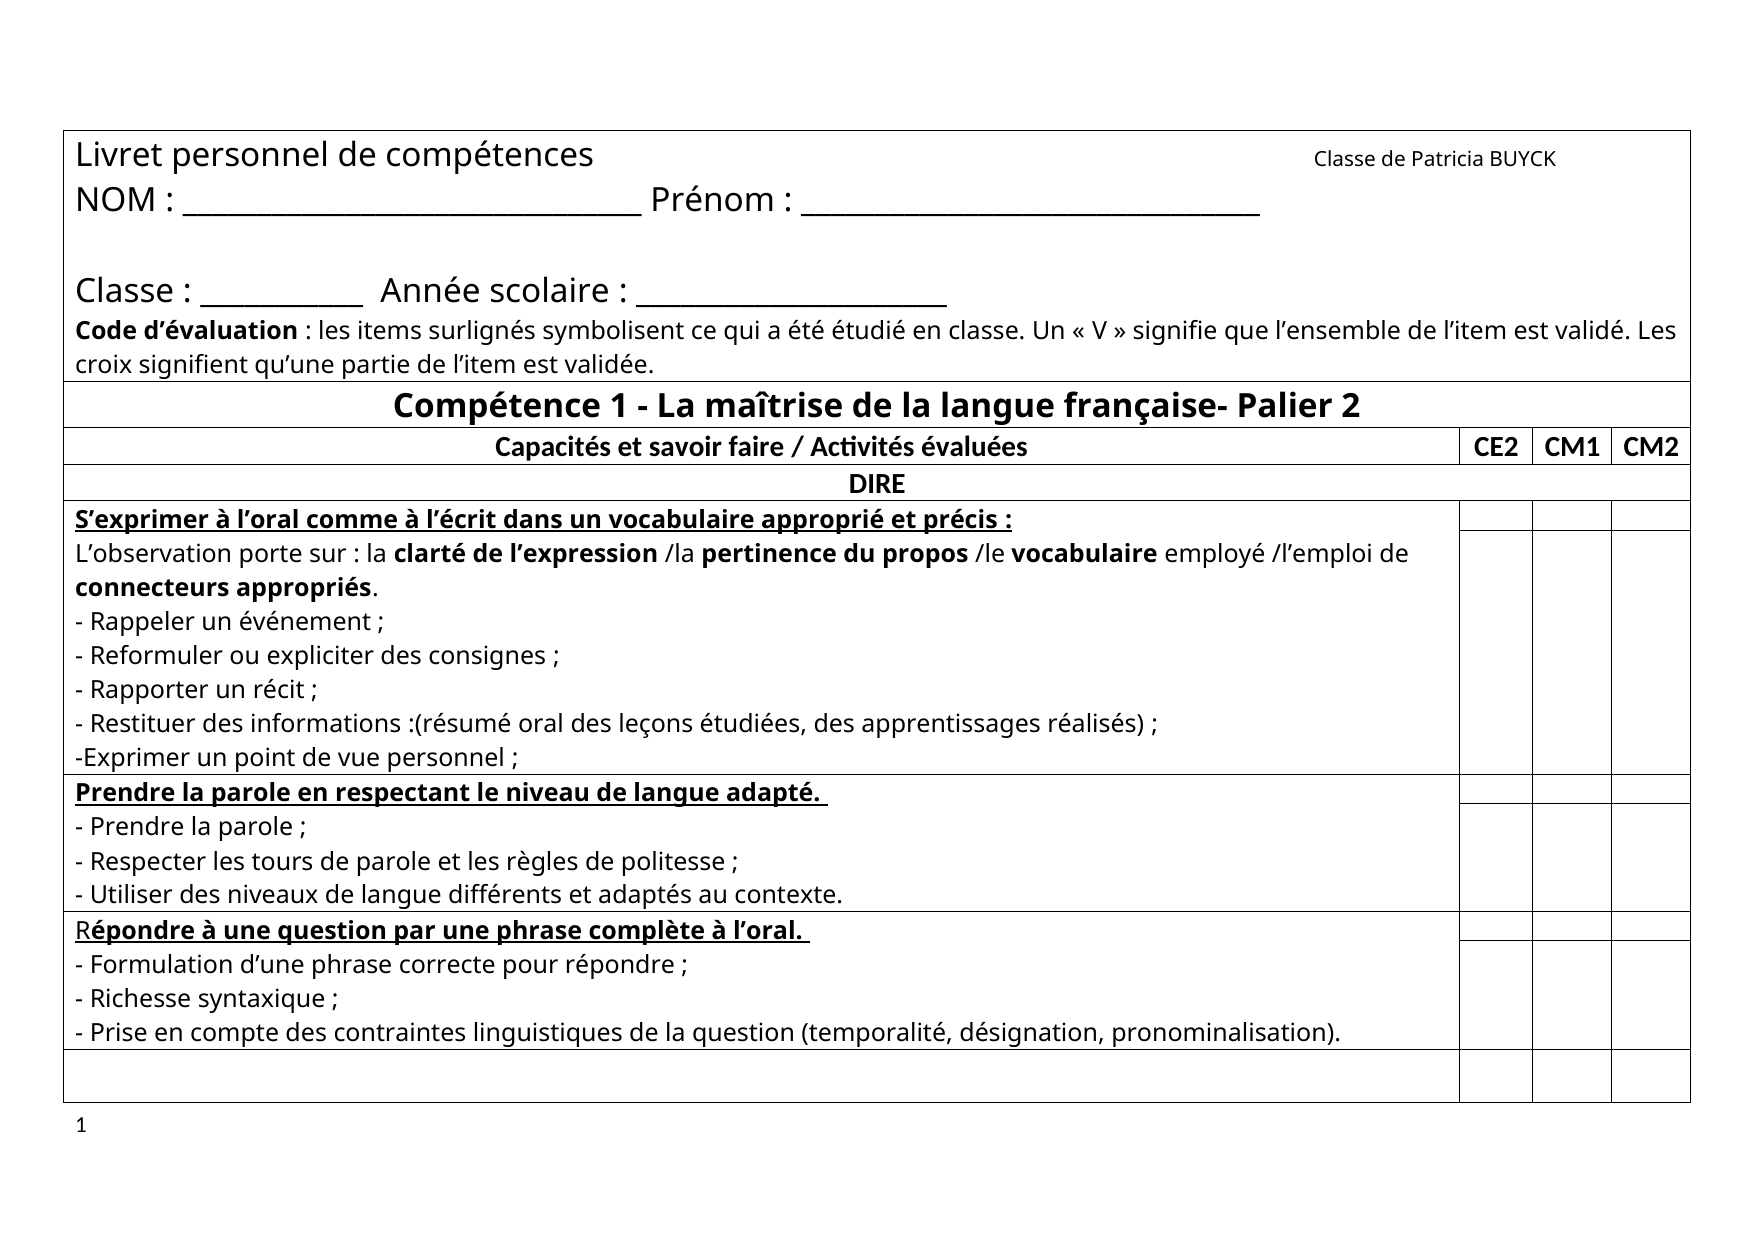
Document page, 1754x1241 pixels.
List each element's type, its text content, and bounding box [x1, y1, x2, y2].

table_cell [1533, 531, 1611, 774]
table_cell S’exprimer à l’oral comme à l’écrit dans un vocabulaire approprié et précis : L’observation porte sur : la clarté de l’expression /la pertinence du propos /le vocabulaire employé /l’emploi de connecteurs appropriés. - Rappeler un événement ; - Reformuler ou expliciter des consignes ; - Rapporter un récit ; - Restituer des informations :(résumé oral des leçons étudiées, des apprentissages réalisés) ; -Exprimer un point de vue personnel ; [64, 501, 1459, 774]
table_cell [1460, 912, 1532, 940]
table_cell [1612, 531, 1690, 774]
table_cell [1460, 775, 1532, 803]
table_cell [1533, 912, 1611, 940]
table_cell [64, 1050, 1459, 1102]
table_cell [1533, 775, 1611, 803]
table_cell [1612, 775, 1690, 803]
table_cell CM1 [1533, 428, 1611, 464]
table_cell [1533, 804, 1611, 911]
table_cell Compétence 1 - La maîtrise de la langue française- Palier 2 [64, 382, 1690, 427]
table_header Livret personnel de compétences Classe de Patricia BUYCK NOM : _______________________________ Prénom : _______________________________ Classe : ___________ Année scolaire : _____________________ Code d’évaluation : les items surlignés symbolisent ce qui a été étudié en classe. Un « V » signifie que l’ensemble de l’item est validé. Les croix signifient qu’une partie de l’item est validée. [64, 131, 1690, 381]
table_cell Capacités et savoir faire / Activités évaluées [64, 428, 1459, 464]
table_cell [1533, 501, 1611, 529]
table_cell [1460, 501, 1532, 529]
table_cell [1460, 1050, 1532, 1102]
table_cell CE2 [1460, 428, 1532, 464]
table_cell [1612, 912, 1690, 940]
table_cell Prendre la parole en respectant le niveau de langue adapté. - Prendre la parole ; - Respecter les tours de parole et les règles de politesse ; - Utiliser des niveaux de langue différents et adaptés au contexte. [64, 775, 1459, 911]
table_cell [1612, 501, 1690, 529]
table_cell [1612, 1050, 1690, 1102]
table_cell [1460, 941, 1532, 1048]
table_cell [1612, 804, 1690, 911]
table_cell [1533, 1050, 1611, 1102]
table_cell DIRE [64, 465, 1690, 500]
table_cell [1533, 941, 1611, 1048]
table_cell [1460, 531, 1532, 774]
table_cell CM2 [1612, 428, 1690, 464]
table_cell Répondre à une question par une phrase complète à l’oral. - Formulation d’une phrase correcte pour répondre ; - Richesse syntaxique ; - Prise en compte des contraintes linguistiques de la question (temporalité, désignation, pronominalisation). [64, 912, 1459, 1048]
table_cell [1612, 941, 1690, 1048]
table_cell [1460, 804, 1532, 911]
